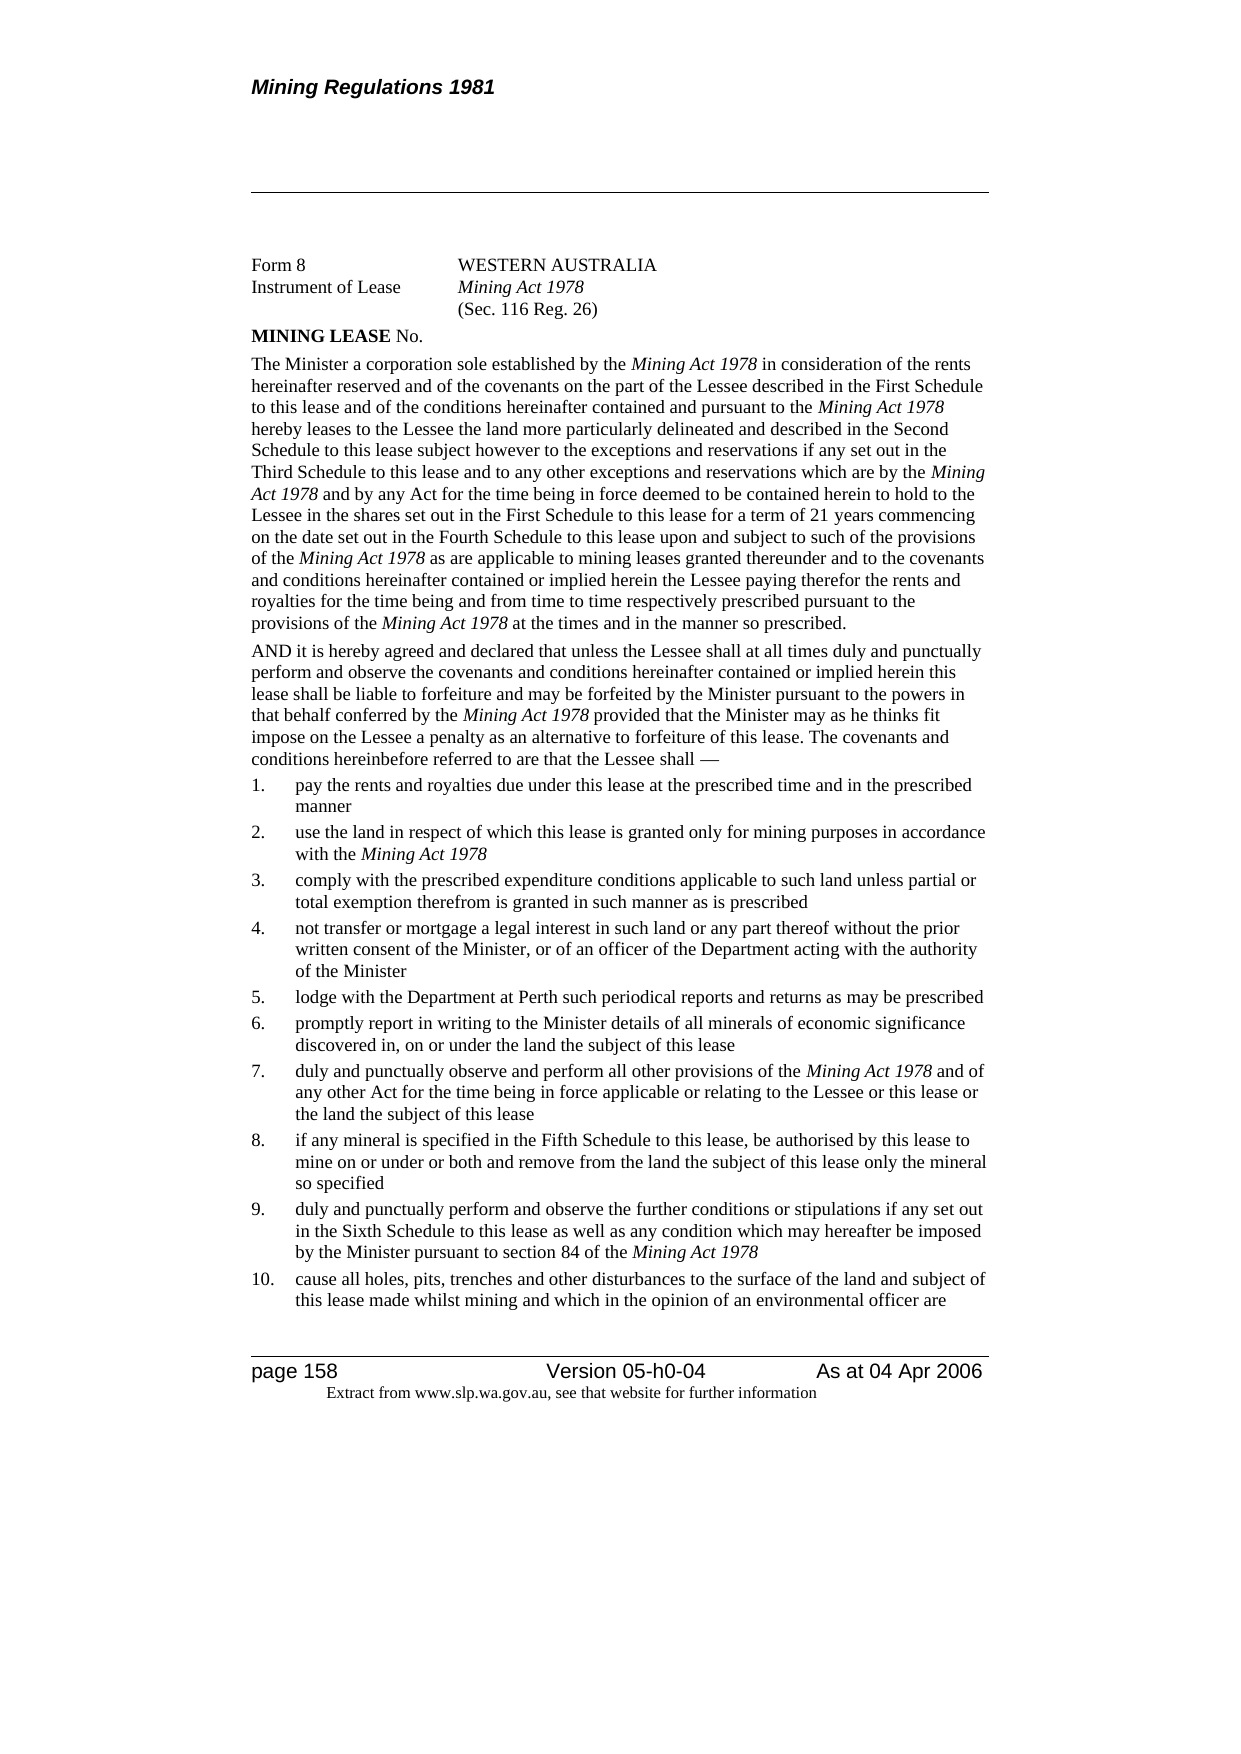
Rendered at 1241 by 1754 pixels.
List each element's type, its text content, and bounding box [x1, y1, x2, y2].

text (Sec. 116 Reg. 26) [251, 297, 989, 319]
text 4. not transfer or mortgage a legal interest in such land or any part thereof without the prior written consent of the Minister, or of an officer of the Department acting with the authority of the Minister [251, 917, 989, 981]
text 6. promptly report in writing to the Minister details of all minerals of economic significance discovered in, on or under the land the subject of this lease [251, 1012, 989, 1055]
text Instrument of Lease Mining Act 1978 [251, 276, 989, 297]
text 2. use the land in respect of which this lease is granted only for mining purposes in accordance with the Mining Act 1978 [251, 821, 989, 864]
text Form 8 WESTERN AUSTRALIA [251, 254, 989, 276]
text AND it is hereby agreed and declared that unless the Lessee shall at all times duly and punctually perform and observe the covenants and conditions hereinafter contained or implied herein this lease shall be liable to forfeiture and may be forfeited by the Minister pursuant to the powers in that behalf conferred by the Mining Act 1978 provided that the Minister may as he thinks fit impose on the Lessee a penalty as an alternative to forfeiture of this lease. The covenants and conditions hereinbefore referred to are that the Lessee shall — [251, 639, 989, 769]
text 9. duly and punctually perform and observe the further conditions or stipulations if any set out in the Sixth Schedule to this lease as well as any condition which may hereafter be imposed by the Minister pursuant to section 84 of the Mining Act 1978 [251, 1198, 989, 1263]
text 1. pay the rents and royalties due under this lease at the prescribed time and in the prescribed manner [251, 773, 989, 817]
text 5. lodge with the Department at Perth such periodical reports and returns as may be prescribed [251, 986, 989, 1007]
text 3. comply with the prescribed expenditure conditions applicable to such land unless partial or total exemption therefrom is granted in such manner as is prescribed [251, 869, 989, 912]
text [251, 1268, 989, 1311]
text 7. duly and punctually observe and perform all other provisions of the Mining Act 1978 and of any other Act for the time being in force applicable or relating to the Lessee or this lease or the land the subject of this lease [251, 1060, 989, 1124]
text MINING LEASE No. [251, 325, 989, 347]
text The Minister a corporation sole established by the Mining Act 1978 in consideration of the rents hereinafter reserved and of the covenants on the part of the Lessee described in the First Schedule to this lease and of the conditions hereinafter contained and pursuant to the Mining Act 1978 hereby leases to the Lessee the land more particularly delineated and described in the Second Schedule to this lease subject however to the exceptions and reservations if any set out in the Third Schedule to this lease and to any other exceptions and reservations which are by the Mining Act 1978 and by any Act for the time being in force deemed to be contained herein to hold to the Lessee in the shares set out in the First Schedule to this lease for a term of 21 years commencing on the date set out in the Fourth Schedule to this lease upon and subject to such of the provisions of the Mining Act 1978 as are applicable to mining leases granted thereunder and to the covenants and conditions hereinafter contained or implied herein the Lessee paying therefor the rents and royalties for the time being and from time to time respectively prescribed pursuant to the provisions of the Mining Act 1978 at the times and in the manner so prescribed. [251, 353, 989, 633]
text 8. if any mineral is specified in the Fifth Schedule to this lease, be authorised by this lease to mine on or under or both and remove from the land the subject of this lease only the mineral so specified [251, 1129, 989, 1194]
